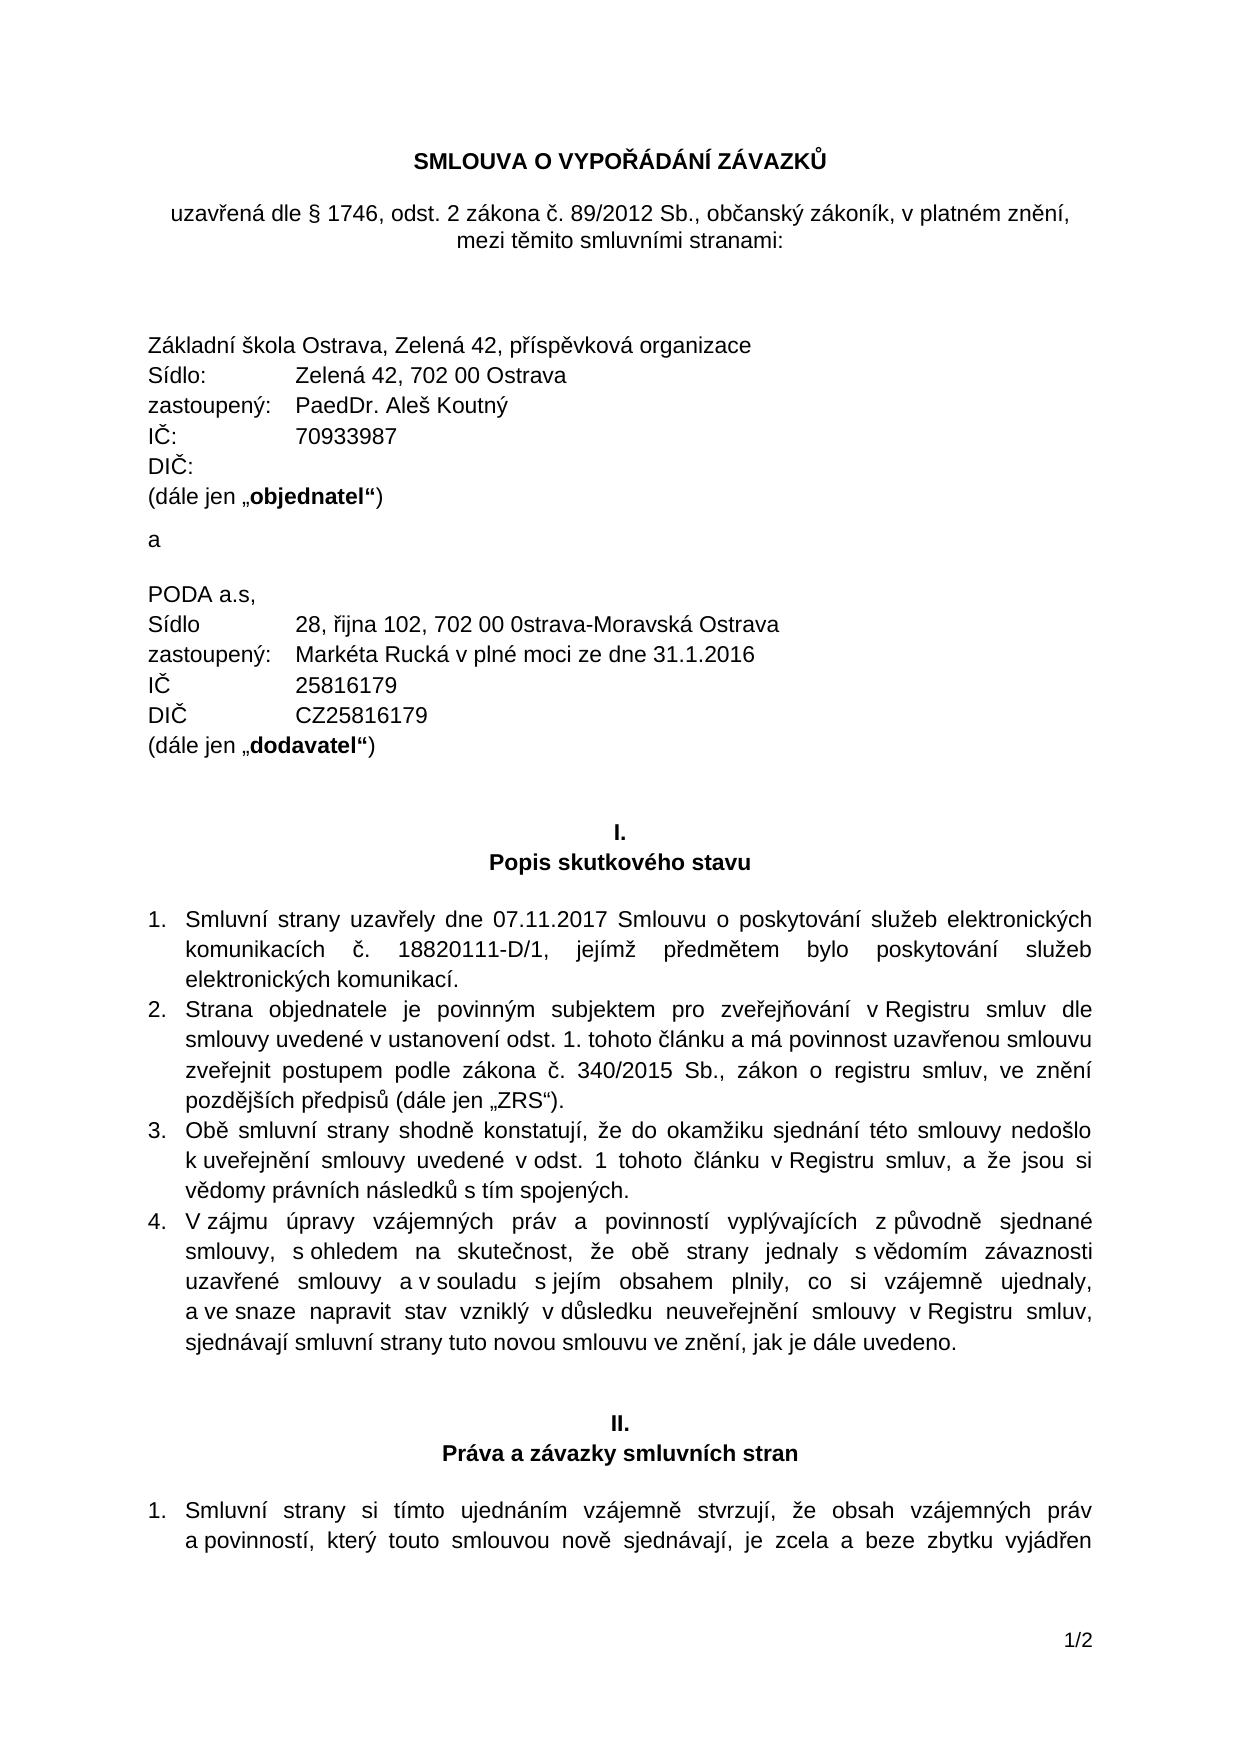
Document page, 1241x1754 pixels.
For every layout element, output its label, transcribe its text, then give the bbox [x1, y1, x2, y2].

text I. [148, 819, 1093, 845]
text (dále jen „dodavatel“) [148, 732, 1093, 758]
text DIČ: [148, 453, 1093, 479]
text PODA a.s, [148, 581, 1093, 607]
text Sídlo 28, řijna 102, 702 00 0strava-Moravská Ostrava [148, 611, 1093, 638]
text a [148, 526, 1093, 552]
text DIČ CZ25816179 [148, 702, 1093, 728]
text zastoupený: Markéta Rucká v plné moci ze dne 31.1.2016 [148, 641, 1093, 668]
list Smluvní strany uzavřely dne 07.11.2017 Smlouvu o poskytování služeb elektronických komunikacích č. 18820111-D/1, jejímž předmětem bylo poskytování služeb elektronických komunikací. [148, 906, 1093, 992]
list Obě smluvní strany shodně konstatují, že do okamžiku sjednání této smlouvy nedošlo k uveřejnění smlouvy uvedené v odst. 1 tohoto článku v Registru smluv, a že jsou si vědomy právních následků s tím spojených. [148, 1117, 1093, 1204]
text (dále jen „objednatel“) [148, 483, 1093, 509]
text IČ: 70933987 [148, 423, 1093, 449]
list V zájmu úpravy vzájemných práv a povinností vyplývajících z původně sjednané smlouvy, s ohledem na skutečnost, že obě strany jednaly s vědomím závaznosti uzavřené smlouvy a v souladu s jejím obsahem plnily, co si vzájemně ujednaly, a ve snaze napravit stav vzniklý v důsledku neuveřejnění smlouvy v Registru smluv, sjednávají smluvní strany tuto novou smlouvu ve znění, jak je dále uvedeno. [148, 1208, 1093, 1355]
text Práva a závazky smluvních stran [148, 1440, 1093, 1466]
text zastoupený: PaedDr. Aleš Koutný [148, 392, 1093, 419]
text uzavřená dle § 1746, odst. 2 zákona č. 89/2012 Sb., občanský zákoník, v platném znění, mezi těmito smluvními stranami: [148, 200, 1093, 253]
text II. [148, 1410, 1093, 1436]
list Strana objednatele je povinným subjektem pro zveřejňování v Registru smluv dle smlouvy uvedené v ustanovení odst. 1. tohoto článku a má povinnost uzavřenou smlouvu zveřejnit postupem podle zákona č. 340/2015 Sb., zákon o registru smluv, ve znění pozdějších předpisů (dále jen „ZRS“). [148, 996, 1093, 1113]
text IČ 25816179 [148, 672, 1093, 698]
text Sídlo: Zelená 42, 702 00 Ostrava [148, 362, 1093, 389]
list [148, 1497, 1093, 1553]
text Popis skutkového stavu [148, 849, 1093, 875]
text Základní škola Ostrava, Zelená 42, příspěvková organizace [148, 332, 1093, 358]
title Smlouva o vypořádání závazků [148, 148, 1093, 174]
